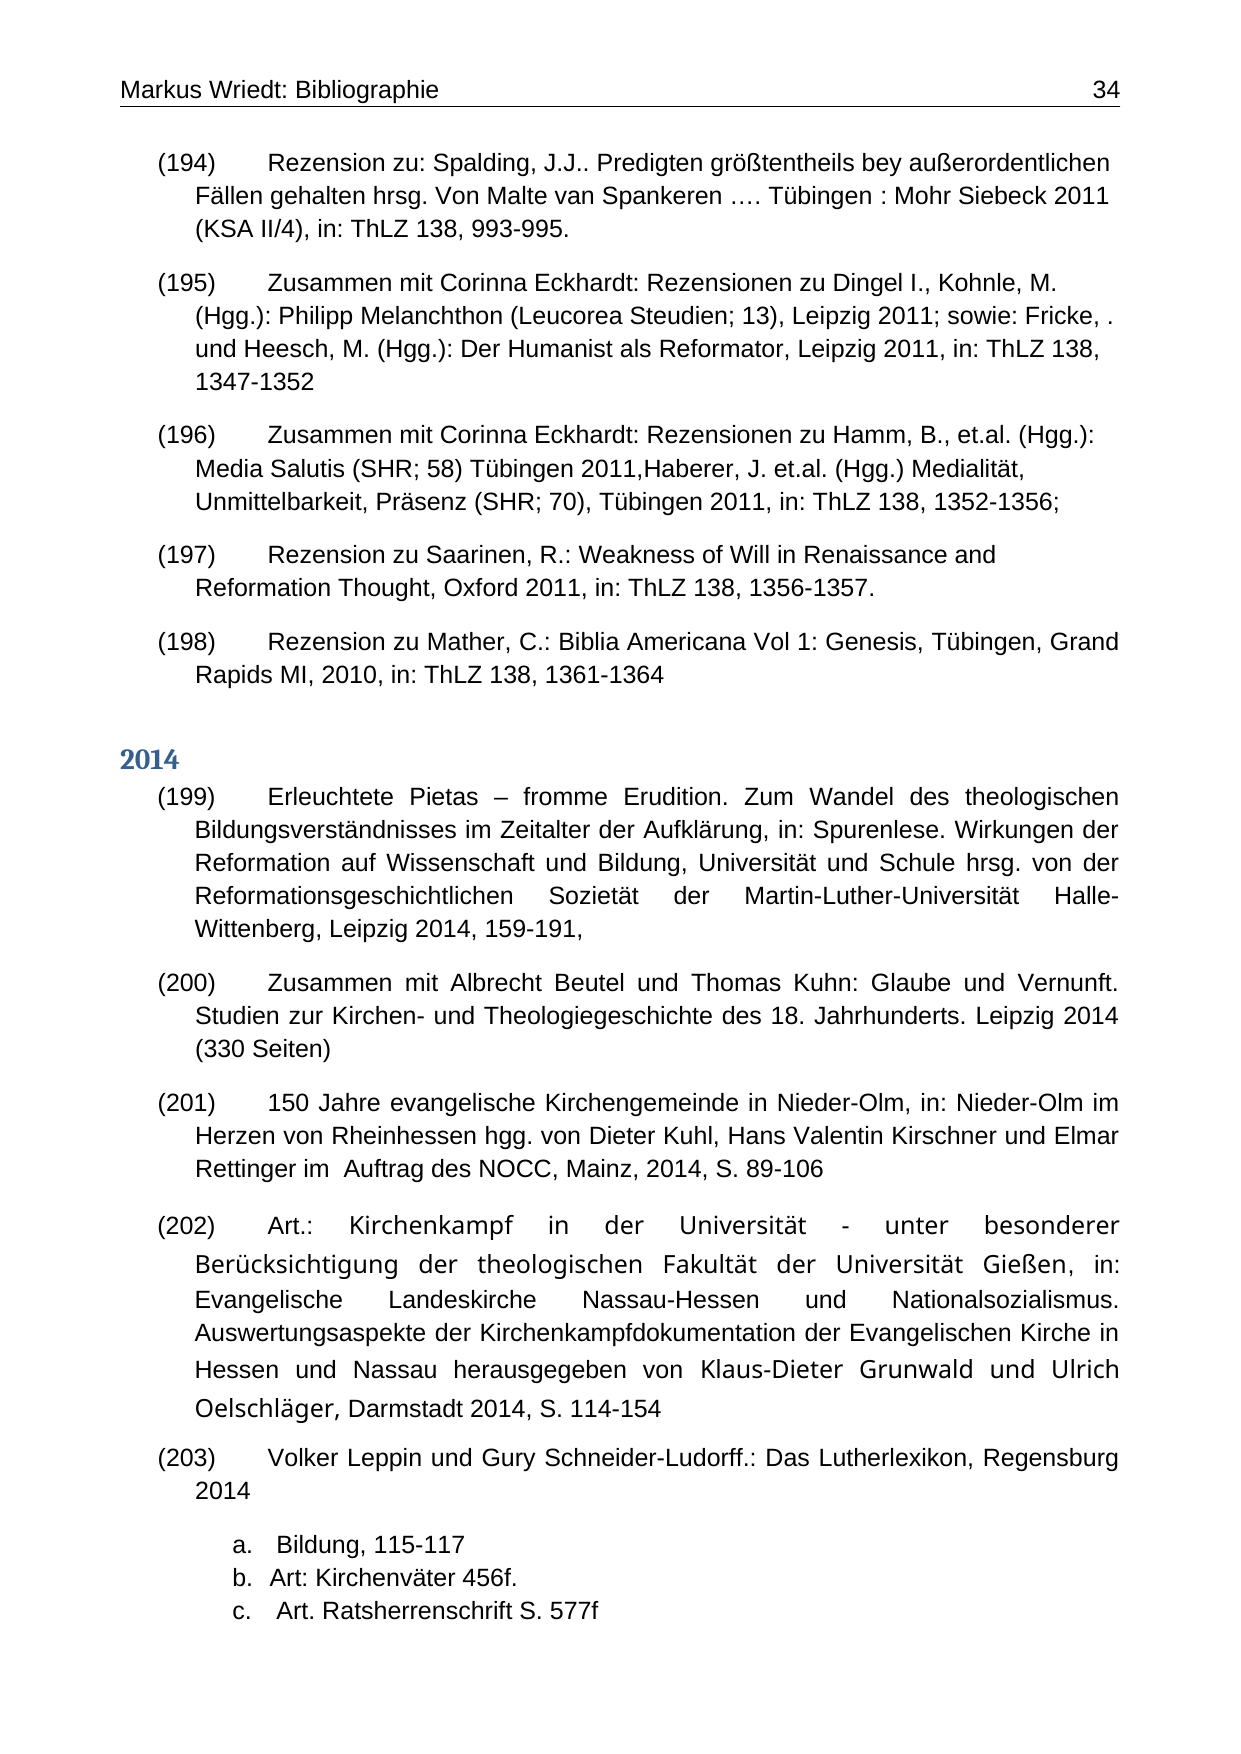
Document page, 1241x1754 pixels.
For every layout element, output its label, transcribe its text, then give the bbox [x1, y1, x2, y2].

list Erleuchtete Pietas – fromme Erudition. Zum Wandel des theologischen Bildungsverständnisses im Zeitalter der Aufklärung, in: Spurenlese. Wirkungen der Reformation auf Wissenschaft und Bildung, Universität und Schule hrsg. von der Reformationsgeschichtlichen Sozietät der Martin-Luther-Universität Halle-Wittenberg, Leipzig 2014, 159-191, [157, 782, 1120, 943]
list Zusammen mit Corinna Eckhardt: Rezensionen zu Dingel I., Kohnle, M. (Hgg.): Philipp Melanchthon (Leucorea Steudien; 13), Leipzig 2011; sowie: Fricke, . und Heesch, M. (Hgg.): Der Humanist als Reformator, Leipzig 2011, in: ThLZ 138, 1347-1352 [157, 268, 1120, 395]
list Bildung, 115-117 [232, 1530, 1120, 1558]
list Art.: Kirchenkampf in der Universität - unter besonderer Berücksichtigung der theologischen Fakultät der Universität Gießen, in: Evangelische Landeskirche Nassau-Hessen und Nationalsozialismus. Auswertungsaspekte der Kirchenkampfdokumentation der Evangelischen Kirche in Hessen und Nassau herausgegeben von Klaus-Dieter Grunwald und Ulrich Oelschläger, Darmstadt 2014, S. 114-154 [157, 1208, 1120, 1425]
list Rezension zu Mather, C.: Biblia Americana Vol 1: Genesis, Tübingen, Grand Rapids MI, 2010, in: ThLZ 138, 1361-1364 [157, 627, 1120, 689]
list Art: Kirchenväter 456f. [232, 1563, 1120, 1591]
list 150 Jahre evangelische Kirchengemeinde in Nieder-Olm, in: Nieder-Olm im Herzen von Rheinhessen hgg. von Dieter Kuhl, Hans Valentin Kirschner und Elmar Rettinger im Auftrag des NOCC, Mainz, 2014, S. 89-106 [157, 1088, 1120, 1182]
list Zusammen mit Albrecht Beutel und Thomas Kuhn: Glaube und Vernunft. Studien zur Kirchen- und Theologiegeschichte des 18. Jahrhunderts. Leipzig 2014 (330 Seiten) [157, 968, 1120, 1063]
list Zusammen mit Corinna Eckhardt: Rezensionen zu Hamm, B., et.al. (Hgg.): Media Salutis (SHR; 58) Tübingen 2011,Haberer, J. et.al. (Hgg.) Medialität, Unmittelbarkeit, Präsenz (SHR; 70), Tübingen 2011, in: ThLZ 138, 1352-1356; [157, 421, 1120, 515]
list Volker Leppin und Gury Schneider-Ludorff.: Das Lutherlexikon, Regensburg 2014 [157, 1443, 1120, 1504]
list Rezension zu: Spalding, J.J.. Predigten größtentheils bey außerordentlichen Fällen gehalten hrsg. Von Malte van Spankeren …. Tübingen : Mohr Siebeck 2011 (KSA II/4), in: ThLZ 138, 993-995. [157, 148, 1120, 242]
subtitle 2014 [120, 743, 1120, 777]
list Rezension zu Saarinen, R.: Weakness of Will in Renaissance and Reformation Thought, Oxford 2011, in: ThLZ 138, 1356-1357. [157, 540, 1120, 602]
list Art. Ratsherrenschrift S. 577f [232, 1596, 1120, 1624]
